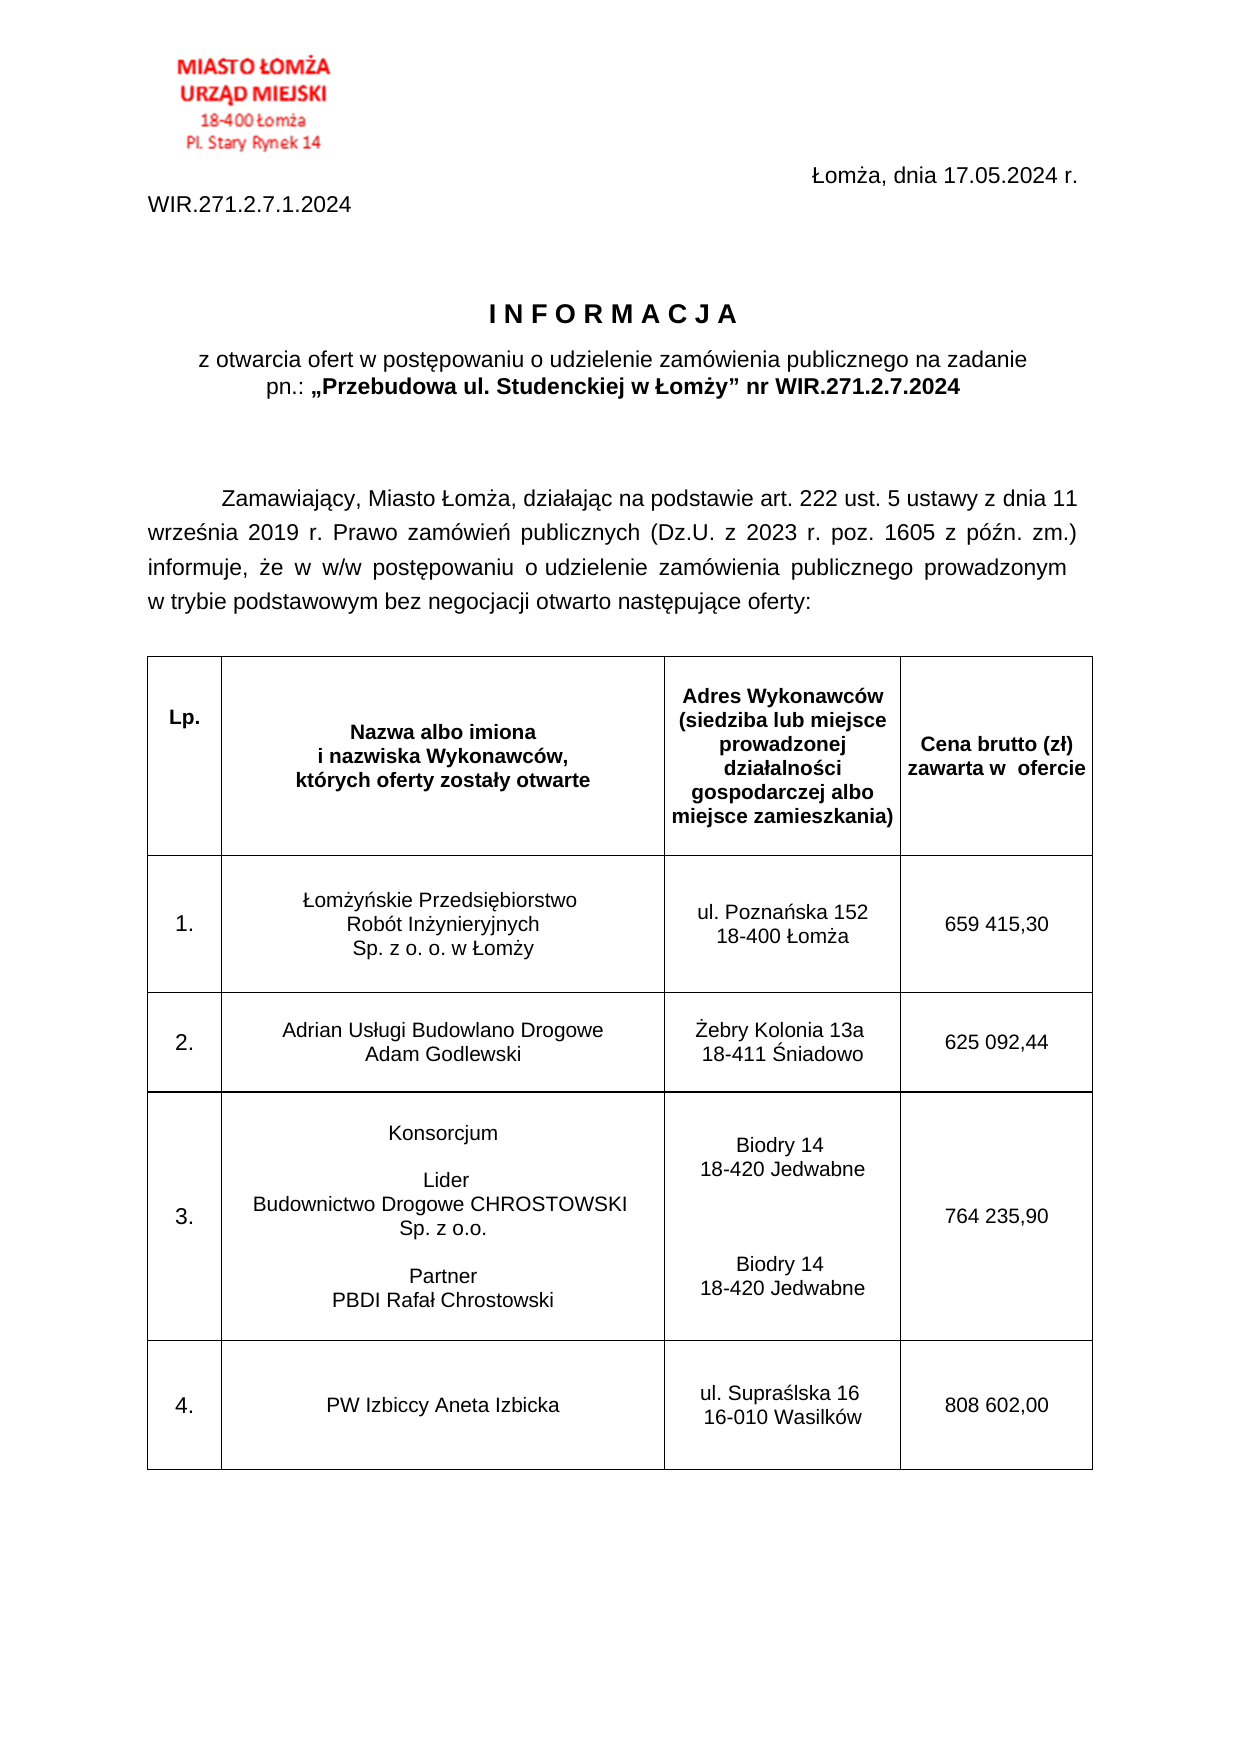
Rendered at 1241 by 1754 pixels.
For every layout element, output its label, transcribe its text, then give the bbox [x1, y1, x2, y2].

table_cell PW Izbiccy Aneta Izbicka [222, 1341, 664, 1469]
table_cell Adrian Usługi Budowlano Drogowe Adam Godlewski [222, 993, 664, 1091]
table_cell Żebry Kolonia 13a 18-411 Śniadowo [665, 993, 900, 1091]
table_cell 659 415,30 [901, 856, 1092, 992]
table_cell Biodry 14 18-420 Jedwabne Biodry 14 18-420 Jedwabne [665, 1093, 900, 1340]
text z otwarcia ofert w postępowaniu o udzielenie zamówienia publicznego na zadanie pn.: „Przebudowa ul. Studenckiej w Łomży” nr WIR.271.2.7.2024 [148, 346, 1078, 399]
text Łomża, dnia 17.05.2024 r. [148, 162, 1078, 189]
table_cell 1. [148, 856, 221, 992]
table_cell ul. Supraślska 16 16-010 Wasilków [665, 1341, 900, 1469]
table_cell 4. [148, 1341, 221, 1469]
table_cell Łomżyńskie Przedsiębiorstwo Robót Inżynieryjnych Sp. z o. o. w Łomży [222, 856, 664, 992]
picture [147, 44, 360, 158]
table_header Lp. [148, 657, 221, 854]
table_cell 764 235,90 [901, 1093, 1092, 1340]
table_cell 3. [148, 1093, 221, 1340]
table_header Cena brutto (zł) zawarta w ofercie [901, 657, 1092, 854]
table_cell 808 602,00 [901, 1341, 1092, 1469]
text Zamawiający, Miasto Łomża, działając na podstawie art. 222 ust. 5 ustawy z dnia 11 września 2019 r. Prawo zamówień publicznych (Dz.U. z 2023 r. poz. 1605 z późn. zm.) informuje, że w w/w postępowaniu o udzielenie zamówienia publicznego prowadzonym w trybie podstawowym bez negocjacji otwarto następujące oferty: [148, 485, 1078, 614]
text WIR.271.2.7.1.2024 [148, 191, 1078, 217]
table_header Nazwa albo imiona i nazwiska Wykonawców, których oferty zostały otwarte [222, 657, 664, 854]
table_cell 2. [148, 993, 221, 1091]
table_header Adres Wykonawców (siedziba lub miejsce prowadzonej działalności gospodarczej albo miejsce zamieszkania) [665, 657, 900, 854]
table_cell Konsorcjum Lider Budownictwo Drogowe CHROSTOWSKI Sp. z o.o. Partner PBDI Rafał Chrostowski [222, 1093, 664, 1340]
table_cell 625 092,44 [901, 993, 1092, 1091]
text I N F O R M A C J A [148, 298, 1078, 329]
table_cell ul. Poznańska 152 18-400 Łomża [665, 856, 900, 992]
